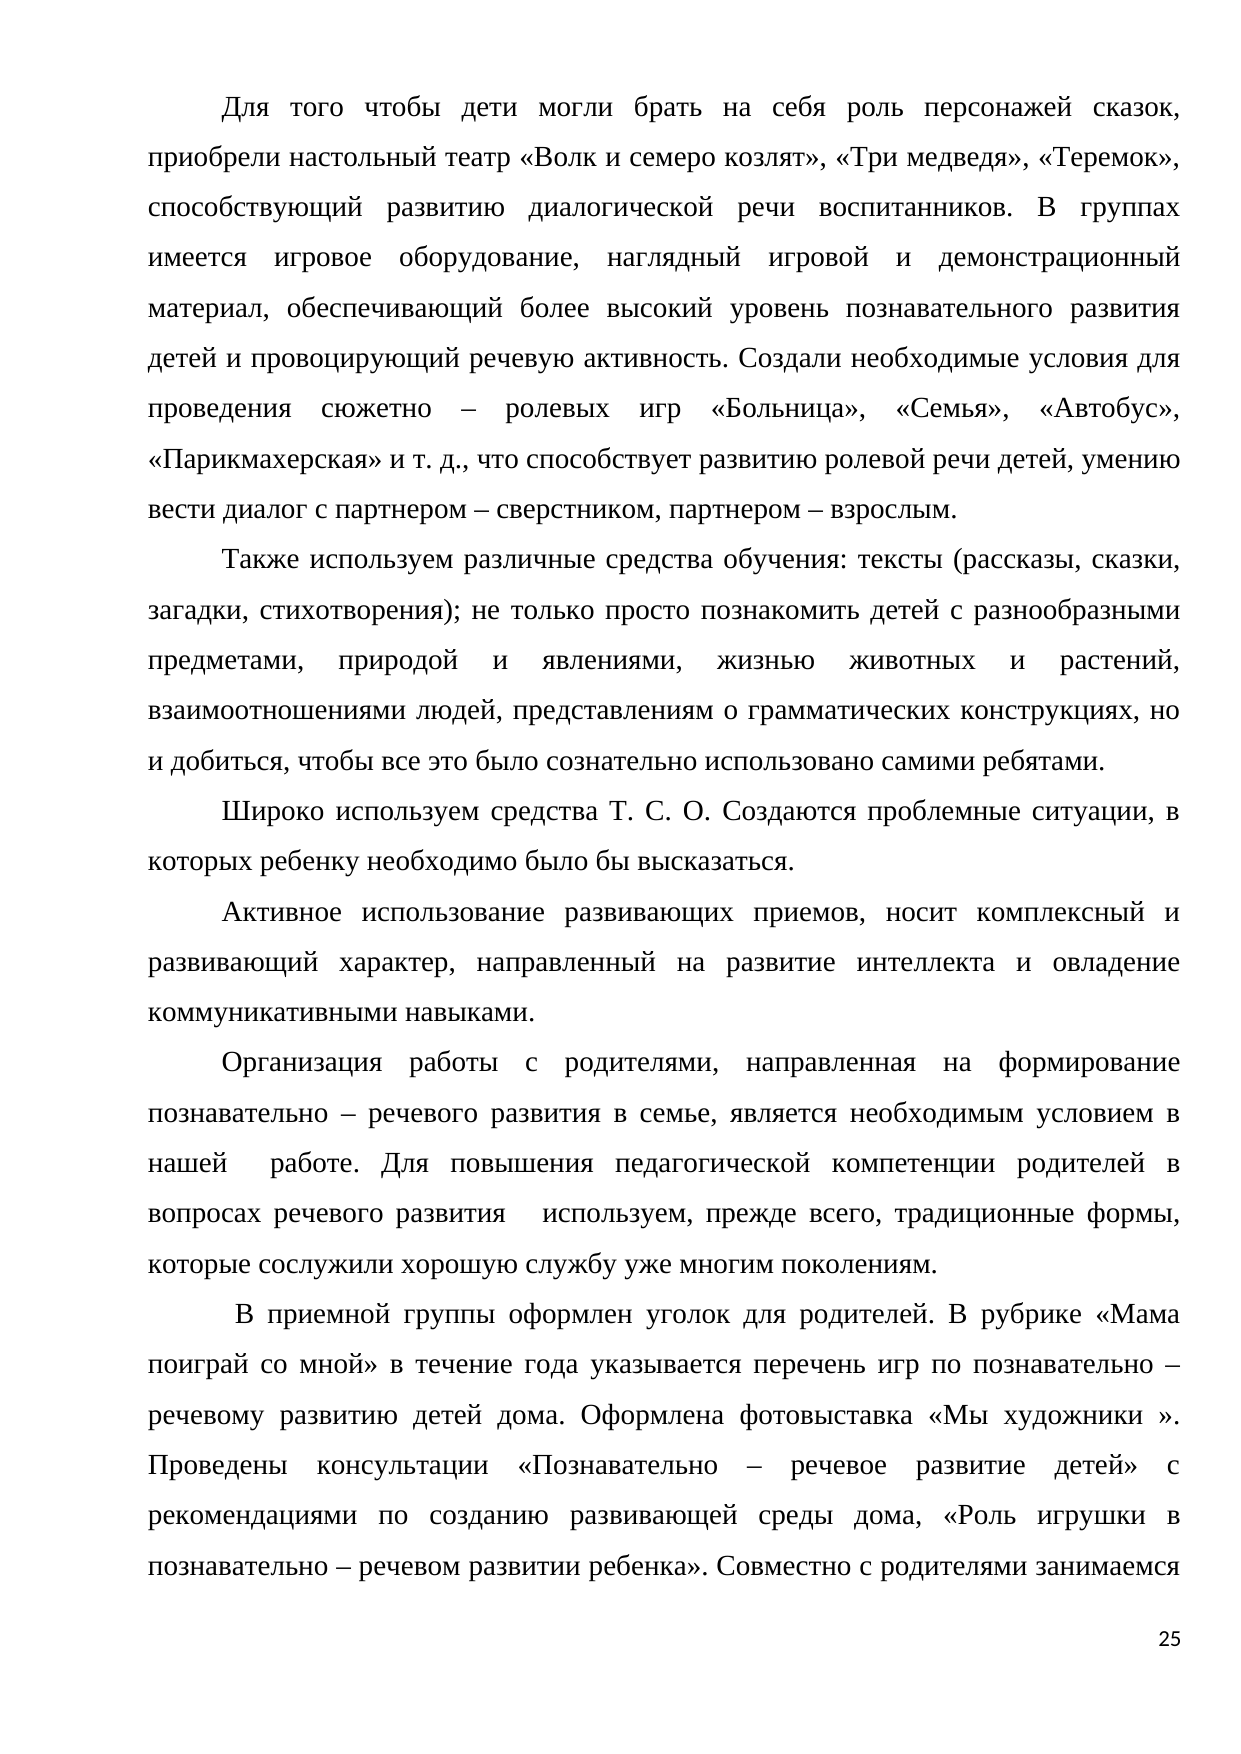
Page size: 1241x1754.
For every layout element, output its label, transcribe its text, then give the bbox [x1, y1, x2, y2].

text Широко используем средства Т. С. О. Создаются проблемные ситуации, в которых ребенку необходимо было бы высказаться. [148, 793, 1181, 877]
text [148, 1296, 1181, 1581]
text Также используем различные средства обучения: тексты (рассказы, сказки, загадки, стихотворения); не только просто познакомить детей с разнообразными предметами, природой и явлениями, жизнью животных и растений, взаимоотношениями людей, представлениям о грамматических конструкциях, но и добиться, чтобы все это было сознательно использовано самими ребятами. [148, 541, 1181, 776]
text Организация работы с родителями, направленная на формирование познавательно – речевого развития в семье, является необходимым условием в нашей работе. Для повышения педагогической компетенции родителей в вопросах речевого развития используем, прежде всего, традиционные формы, которые сослужили хорошую службу уже многим поколениям. [148, 1044, 1181, 1279]
text Для того чтобы дети могли брать на себя роль персонажей сказок, приобрели настольный театр «Волк и семеро козлят», «Три медведя», «Теремок», способствующий развитию диалогической речи воспитанников. В группах имеется игровое оборудование, наглядный игровой и демонстрационный материал, обеспечивающий более высокий уровень познавательного развития детей и провоцирующий речевую активность. Создали необходимые условия для проведения сюжетно – ролевых игр «Больница», «Семья», «Автобус», «Парикмахерская» и т. д., что способствует развитию ролевой речи детей, умению вести диалог с партнером – сверстником, партнером – взрослым. [148, 89, 1181, 525]
text Активное использование развивающих приемов, носит комплексный и развивающий характер, направленный на развитие интеллекта и овладение коммуникативными навыками. [148, 894, 1181, 1028]
